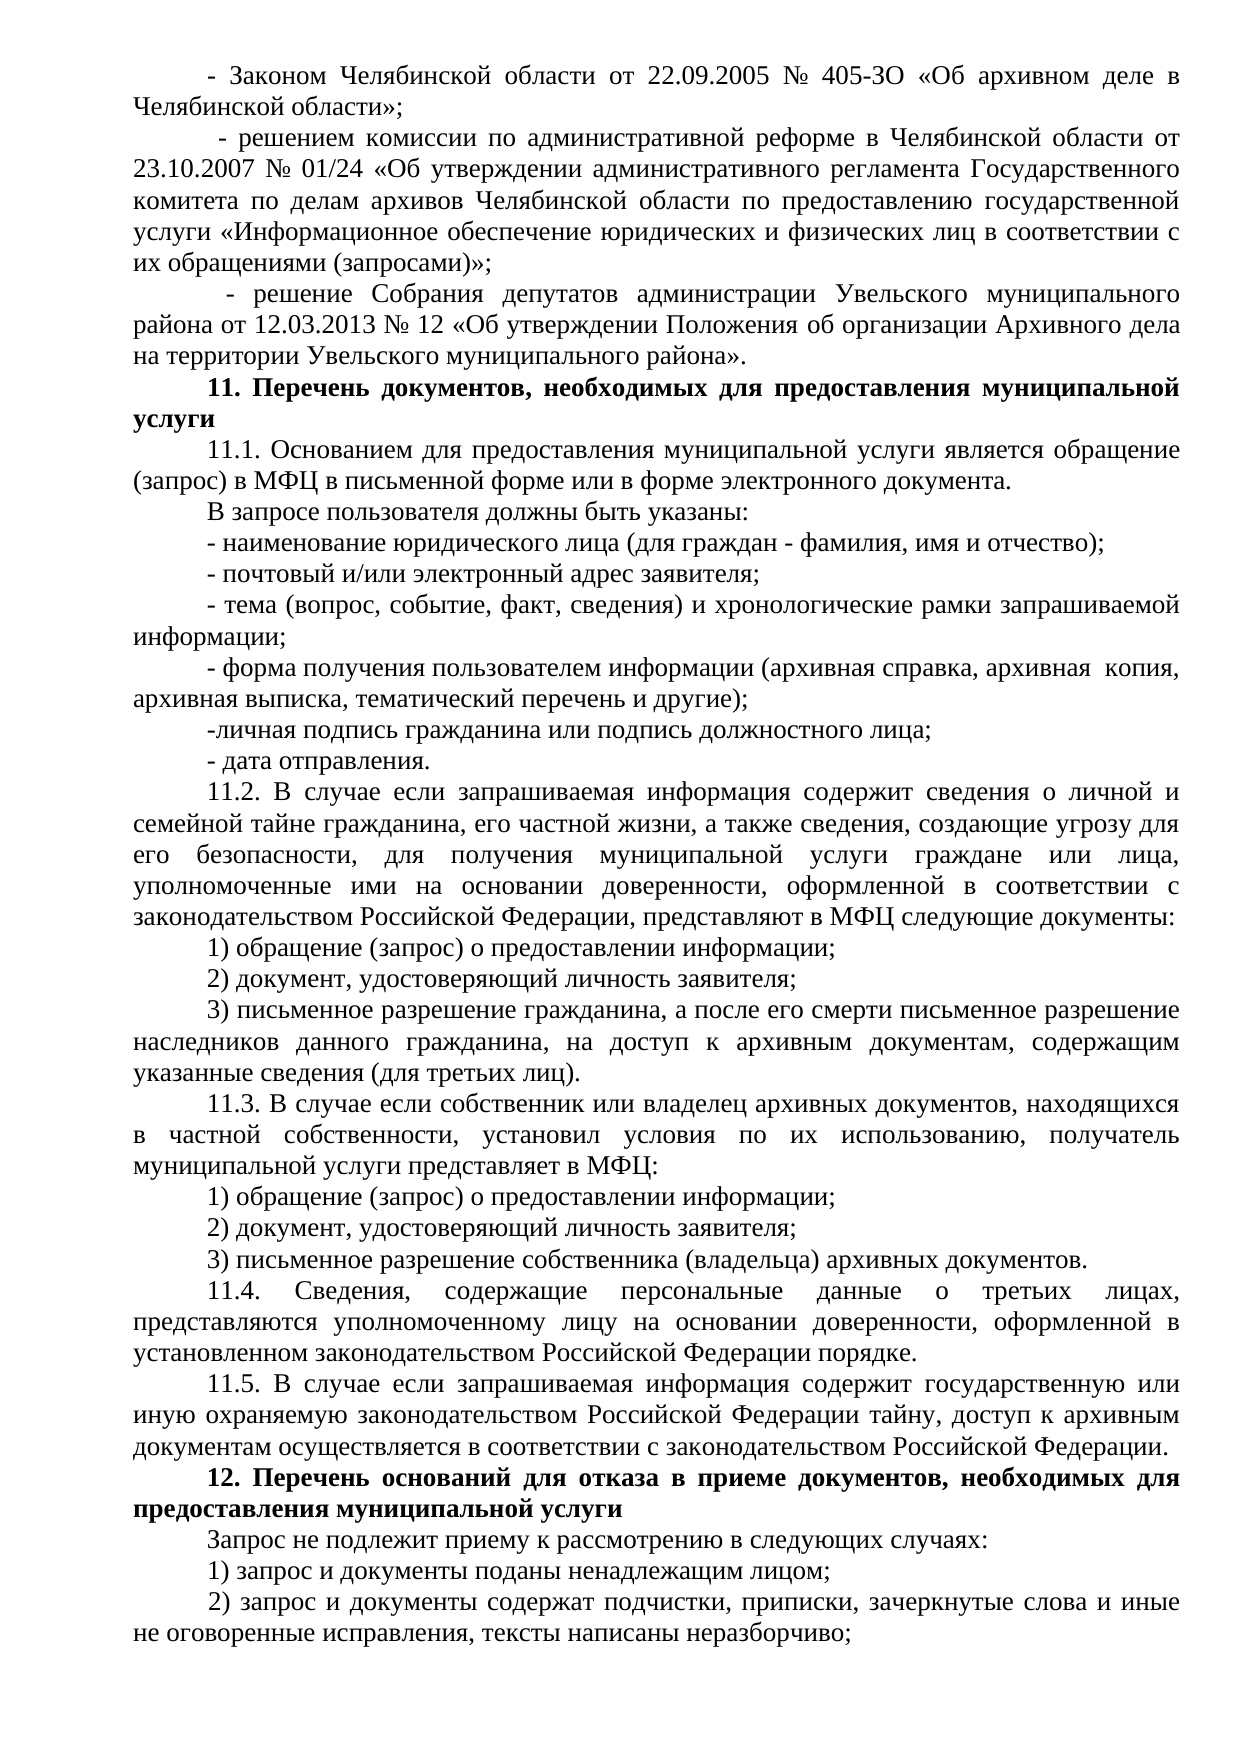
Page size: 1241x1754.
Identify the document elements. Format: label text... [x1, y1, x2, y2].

text 3) письменное разрешение собственника (владельца) архивных документов. [133, 1243, 1181, 1274]
text 3) письменное разрешение гражданина, а после его смерти письменное разрешение наследников данного гражданина, на доступ к архивным документам, содержащим указанные сведения (для третьих лиц). [133, 993, 1181, 1087]
text - решением комиссии по административной реформе в Челябинской области от 23.10.2007 № 01/24 «Об утверждении административного регламента Государственного комитета по делам архивов Челябинской области по предоставлению государственной услуги «Информационное обеспечение юридических и физических лиц в соответствии с их обращениями (запросами)»; [133, 121, 1181, 277]
text 2) запрос и документы содержат подчистки, приписки, зачеркнутые слова и иные не оговоренные исправления, тексты написаны неразборчиво; [133, 1585, 1181, 1648]
text 11.2. В случае если запрашиваемая информация содержит сведения о личной и семейной тайне гражданина, его частной жизни, а также сведения, создающие угрозу для его безопасности, для получения муниципальной услуги граждане или лица, уполномоченные ими на основании доверенности, оформленной в соответствии с законодательством Российской Федерации, представляют в МФЦ следующие документы: [133, 776, 1181, 931]
text 2) документ, удостоверяющий личность заявителя; [133, 1212, 1181, 1243]
text Запрос не подлежит приему к рассмотрению в следующих случаях: [133, 1523, 1181, 1554]
text 11.5. В случае если запрашиваемая информация содержит государственную или иную охраняемую законодательством Российской Федерации тайну, доступ к архивным документам осуществляется в соответствии с законодательством Российской Федерации. [133, 1367, 1181, 1461]
text 11. Перечень документов, необходимых для предоставления муниципальной услуги [133, 371, 1181, 433]
text 11.1. Основанием для предоставления муниципальной услуги является обращение (запрос) в МФЦ в письменной форме или в форме электронного документа. [133, 433, 1181, 495]
text 2) документ, удостоверяющий личность заявителя; [133, 962, 1181, 993]
text - дата отправления. [133, 744, 1181, 776]
text 11.3. В случае если собственник или владелец архивных документов, находящихся в частной собственности, установил условия по их использованию, получатель муниципальной услуги представляет в МФЦ: [133, 1087, 1181, 1180]
text 1) обращение (запрос) о предоставлении информации; [133, 1180, 1181, 1212]
text 1) запрос и документы поданы ненадлежащим лицом; [133, 1554, 1181, 1585]
text - Законом Челябинской области от 22.09.2005 № 405-ЗО «Об архивном деле в Челябинской области»; [133, 59, 1181, 121]
text - почтовый и/или электронный адрес заявителя; [133, 557, 1181, 589]
text -личная подпись гражданина или подпись должностного лица; [133, 713, 1181, 744]
text В запросе пользователя должны быть указаны: [133, 495, 1181, 526]
text - форма получения пользователем информации (архивная справка, архивная копия, архивная выписка, тематический перечень и другие); [133, 651, 1181, 713]
text - тема (вопрос, событие, факт, сведения) и хронологические рамки запрашиваемой информации; [133, 589, 1181, 651]
text 11.4. Сведения, содержащие персональные данные о третьих лицах, представляются уполномоченному лицу на основании доверенности, оформленной в установленном законодательством Российской Федерации порядке. [133, 1274, 1181, 1367]
text - наименование юридического лица (для граждан - фамилия, имя и отчество); [133, 526, 1181, 557]
text 1) обращение (запрос) о предоставлении информации; [133, 931, 1181, 962]
text 12. Перечень оснований для отказа в приеме документов, необходимых для предоставления муниципальной услуги [133, 1461, 1181, 1523]
text - решение Собрания депутатов администрации Увельского муниципального района от 12.03.2013 № 12 «Об утверждении Положения об организации Архивного дела на территории Увельского муниципального района». [133, 277, 1181, 371]
